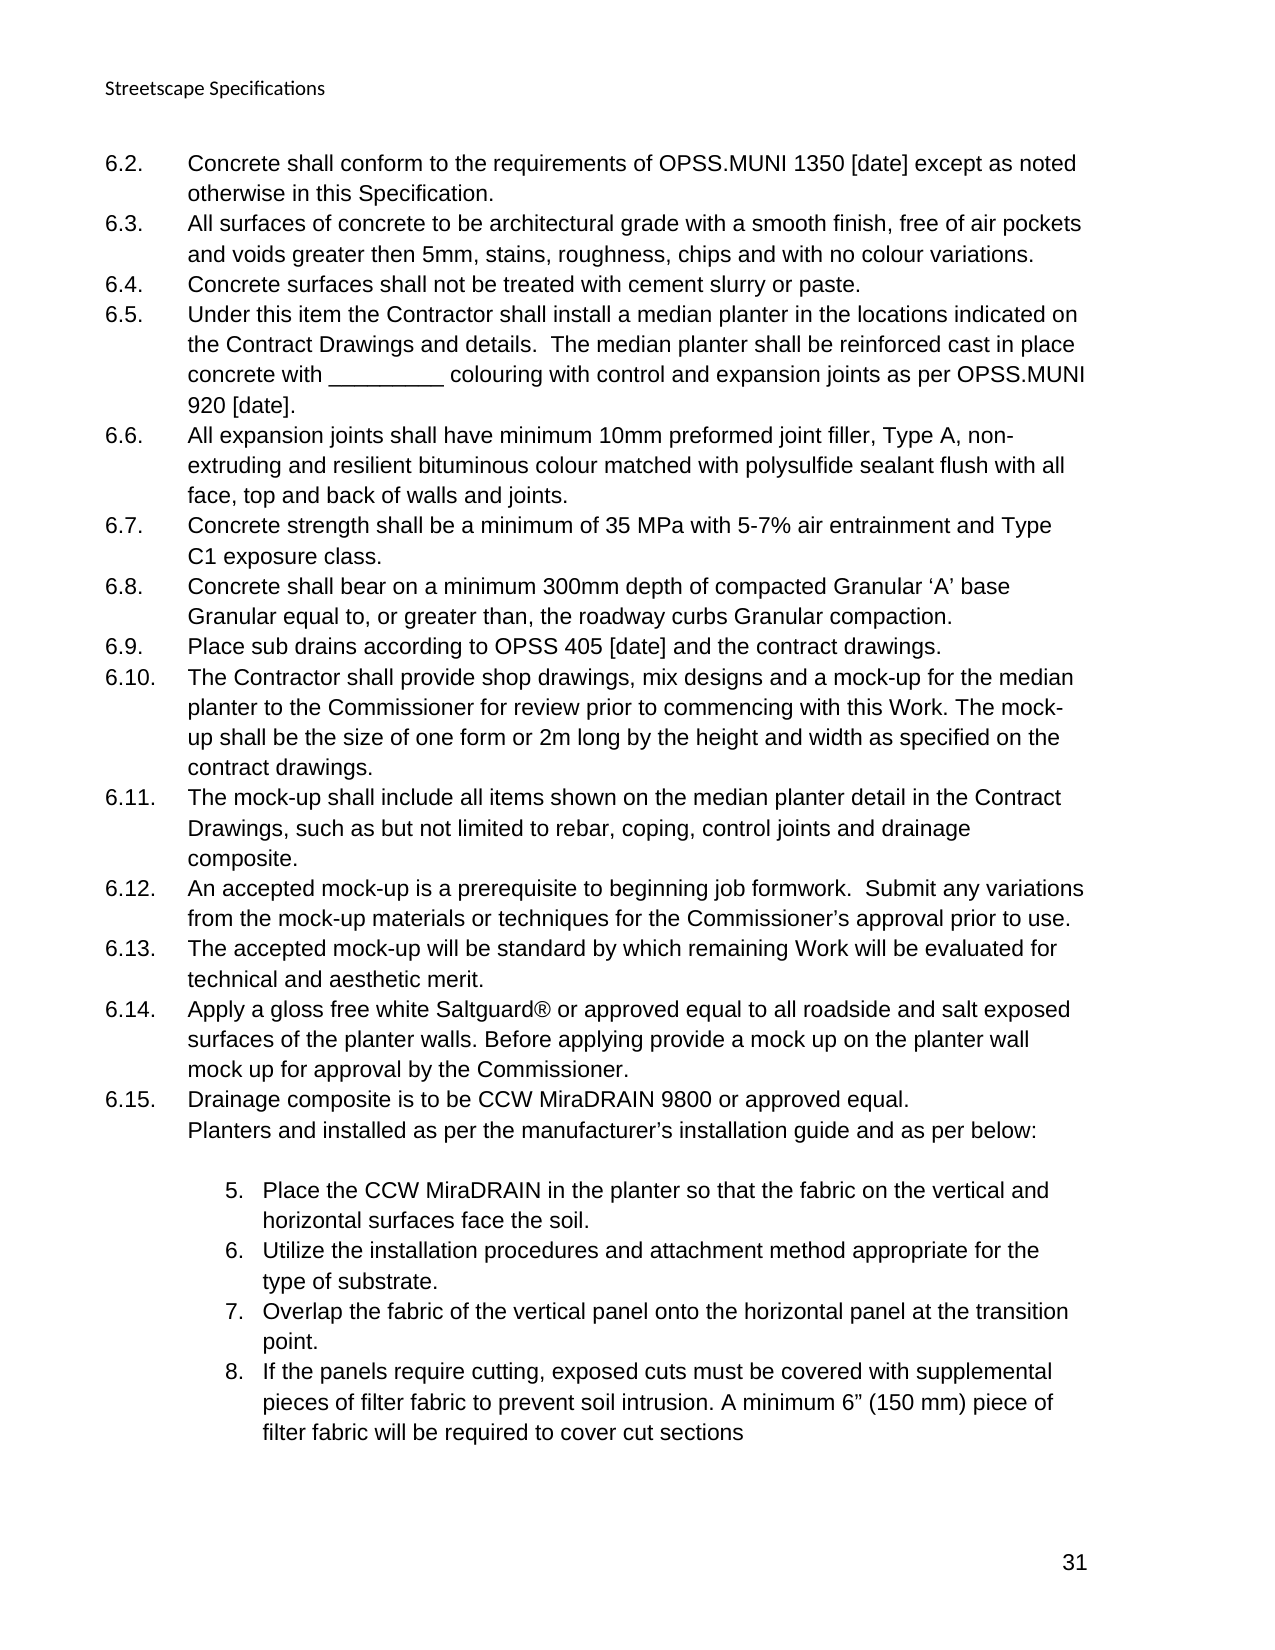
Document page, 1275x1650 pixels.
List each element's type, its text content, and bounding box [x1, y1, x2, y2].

list Under this item the Contractor shall install a median planter in the locations indicated on the Contract Drawings and details. The median planter shall be reinforced cast in place concrete with _________ colouring with control and expansion joints as per OPSS.MUNI 920 [date]. [105, 301, 1087, 418]
list Place the CCW MiraDRAIN in the planter so that the fabric on the vertical and horizontal surfaces face the soil. [225, 1177, 1087, 1234]
list If the panels require cutting, exposed cuts must be covered with supplemental pieces of filter fabric to prevent soil intrusion. A minimum 6” (150 mm) piece of filter fabric will be required to cover cut sections [225, 1358, 1087, 1445]
list The Contractor shall provide shop drawings, mix designs and a mock-up for the median planter to the Commissioner for review prior to commencing with this Work. The mock-up shall be the size of one form or 2m long by the height and width as specified on the contract drawings. [105, 663, 1087, 781]
list Planters and installed as per the manufacturer’s installation guide and as per below: [187, 1117, 1087, 1143]
list Concrete shall conform to the requirements of OPSS.MUNI 1350 [date] except as noted otherwise in this Specification. [105, 150, 1087, 207]
list Utilize the installation procedures and attachment method appropriate for the type of substrate. [225, 1237, 1087, 1294]
list All expansion joints shall have minimum 10mm preformed joint filler, Type A, non-extruding and resilient bituminous colour matched with polysulfide sealant flush with all face, top and back of walls and joints. [105, 422, 1087, 509]
list An accepted mock-up is a prerequisite to beginning job formwork. Submit any variations from the mock-up materials or techniques for the Commissioner’s approval prior to use. [105, 875, 1087, 932]
list All surfaces of concrete to be architectural grade with a smooth finish, free of air pockets and voids greater then 5mm, stains, roughness, chips and with no colour variations. [105, 210, 1087, 267]
list Drainage composite is to be CCW MiraDRAIN 9800 or approved equal. [105, 1086, 1087, 1113]
list The accepted mock-up will be standard by which remaining Work will be evaluated for technical and aesthetic merit. [105, 935, 1087, 992]
list Concrete surfaces shall not be treated with cement slurry or paste. [105, 271, 1087, 297]
list Apply a gloss free white Saltguard® or approved equal to all roadside and salt exposed surfaces of the planter walls. Before applying provide a mock up on the planter wall mock up for approval by the Commissioner. [105, 996, 1087, 1083]
list The mock-up shall include all items shown on the median planter detail in the Contract Drawings, such as but not limited to rebar, coping, control joints and drainage composite. [105, 784, 1087, 871]
list Concrete shall bear on a minimum 300mm depth of compacted Granular ‘A’ base Granular equal to, or greater than, the roadway curbs Granular compaction. [105, 573, 1087, 629]
list Concrete strength shall be a minimum of 35 MPa with 5-7% air entrainment and Type C1 exposure class. [105, 512, 1087, 569]
list Place sub drains according to OPSS 405 [date] and the contract drawings. [105, 633, 1087, 660]
list Overlap the fabric of the vertical panel onto the horizontal panel at the transition point. [225, 1298, 1087, 1354]
